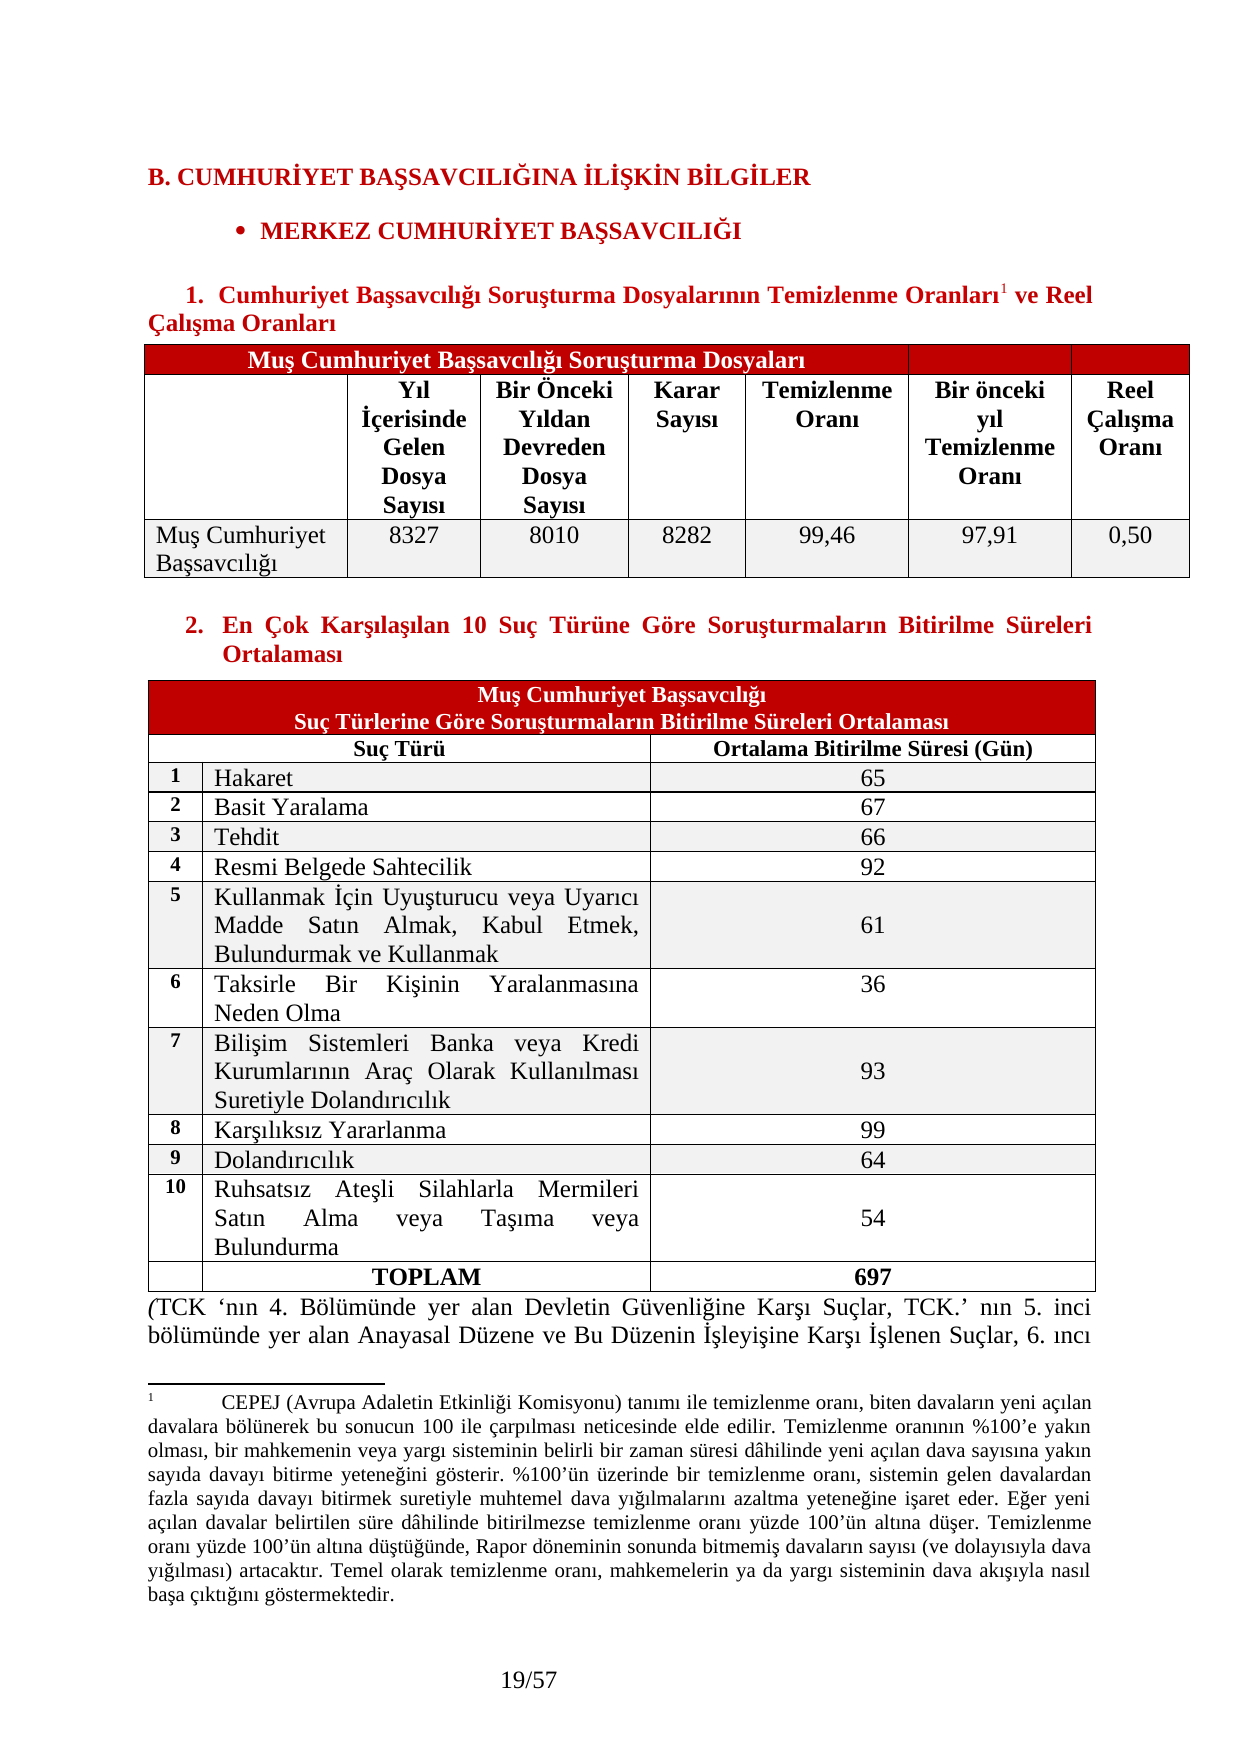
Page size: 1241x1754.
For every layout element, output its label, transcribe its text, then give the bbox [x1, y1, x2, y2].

table_cell 6 [149, 969, 202, 1027]
table_cell 1 [149, 763, 202, 791]
table_cell Basit Yaralama [203, 793, 650, 821]
table_cell 93 [651, 1028, 1095, 1114]
table_cell 4 [149, 852, 202, 881]
table_cell 5 [149, 882, 202, 968]
table_cell Bilişim Sistemleri Banka veya Kredi Kurumlarının Araç Olarak Kullanılması Suretiyle Dolandırıcılık [203, 1028, 650, 1114]
table_header Muş Cumhuriyet Başsavcılığı Suç Türlerine Göre Soruşturmaların Bitirilme Süreleri Ortalaması [149, 681, 1095, 734]
table_cell Ruhsatsız Ateşli Silahlarla Mermileri Satın Alma veya Taşıma veya Bulundurma [203, 1175, 650, 1261]
table_cell 697 [651, 1262, 1095, 1291]
table_cell 3 [149, 822, 202, 851]
text 1. Cumhuriyet Başsavcılığı Soruşturma Dosyalarının Temizlenme Oranları ve Reel Çalışma Oranları [148, 280, 1093, 337]
table_cell Tehdit [203, 822, 650, 851]
table_cell [149, 1262, 202, 1291]
table_cell 64 [651, 1145, 1095, 1173]
table_cell Kullanmak İçin Uyuşturucu veya Uyarıcı Madde Satın Almak, Kabul Etmek, Bulundurmak ve Kullanmak [203, 882, 650, 968]
table_cell 66 [651, 822, 1095, 851]
table_cell 2 [149, 793, 202, 821]
table_cell 92 [651, 852, 1095, 881]
table_cell 7 [149, 1028, 202, 1114]
table_cell Ortalama Bitirilme Süresi (Gün) [651, 735, 1095, 762]
table_cell Karşılıksız Yararlanma [203, 1115, 650, 1144]
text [148, 1292, 1093, 1349]
subtitle MERKEZ CUMHURİYET BAŞSAVCILIĞI [148, 216, 1093, 245]
table_cell 9 [149, 1145, 202, 1173]
table_cell Dolandırıcılık [203, 1145, 650, 1173]
table_cell 65 [651, 763, 1095, 791]
subtitle B. CUMHURİYET BAŞSAVCILIĞINA İLİŞKİN BİLGİLER [148, 162, 1093, 191]
table_cell 8 [149, 1115, 202, 1144]
table_cell 36 [651, 969, 1095, 1027]
table_cell Resmi Belgede Sahtecilik [203, 852, 650, 881]
list En Çok Karşılaşılan 10 Suç Türüne Göre Soruşturmaların Bitirilme Süreleri Ortalaması [185, 610, 1093, 668]
table_cell 54 [651, 1175, 1095, 1261]
table_cell 67 [651, 793, 1095, 821]
table_cell Suç Türü [149, 735, 650, 762]
table_cell 61 [651, 882, 1095, 968]
table_cell 99 [651, 1115, 1095, 1144]
table_cell Taksirle Bir Kişinin Yaralanmasına Neden Olma [203, 969, 650, 1027]
table_cell TOPLAM [203, 1262, 650, 1291]
table_cell 10 [149, 1175, 202, 1261]
table_cell Hakaret [203, 763, 650, 791]
